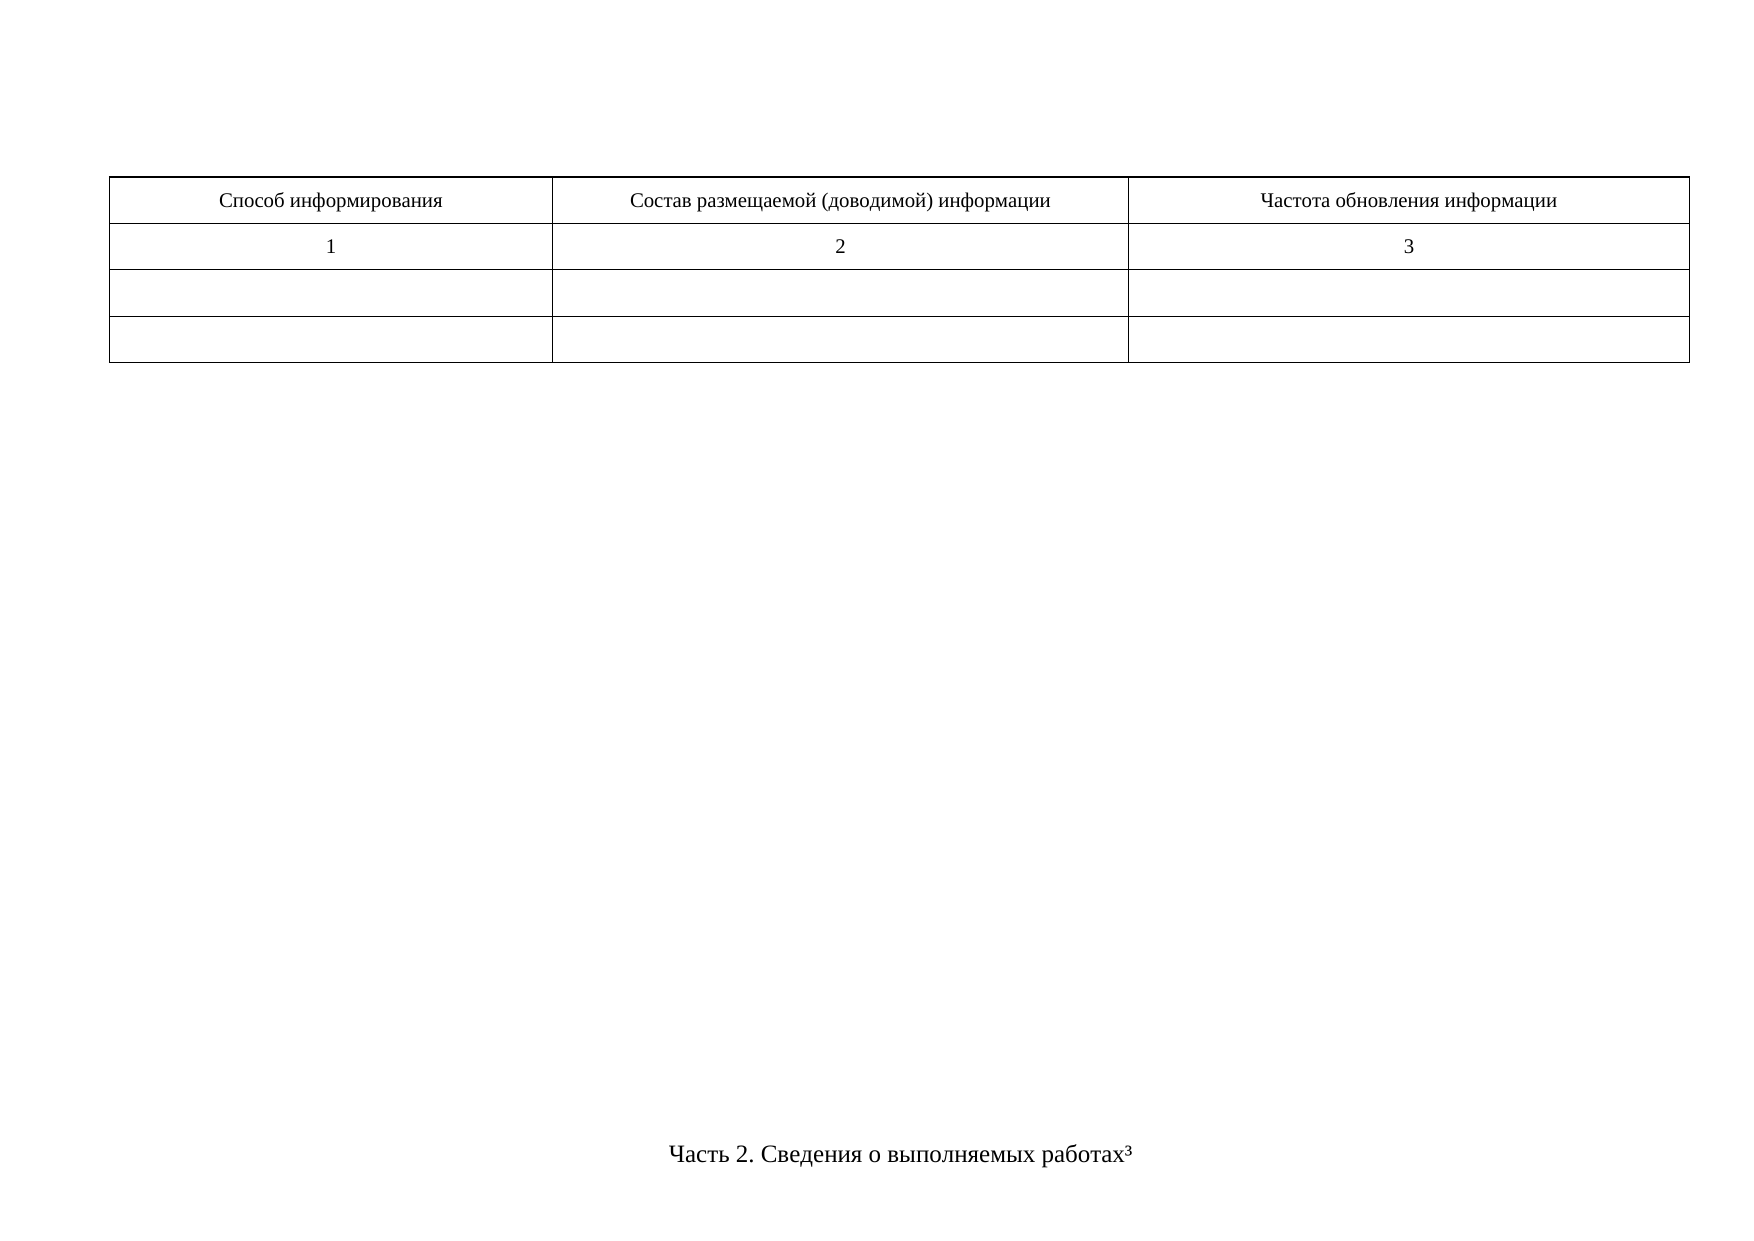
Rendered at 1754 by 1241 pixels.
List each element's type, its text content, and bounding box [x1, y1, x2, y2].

table_cell [1129, 270, 1689, 316]
table_cell 1 [110, 224, 552, 269]
table_header Способ информирования [110, 178, 552, 223]
table_cell [110, 317, 552, 362]
table_cell 3 [1129, 224, 1689, 269]
table_cell [553, 270, 1128, 316]
table_cell [1129, 317, 1689, 362]
table_cell [110, 270, 552, 316]
table_header Частота обновления информации [1129, 178, 1689, 223]
table_cell 2 [553, 224, 1128, 269]
table_cell [553, 317, 1128, 362]
table_header Состав размещаемой (доводимой) информации [553, 178, 1128, 223]
text Часть 2. Сведения о выполняемых работах³ [89, 1139, 1713, 1168]
